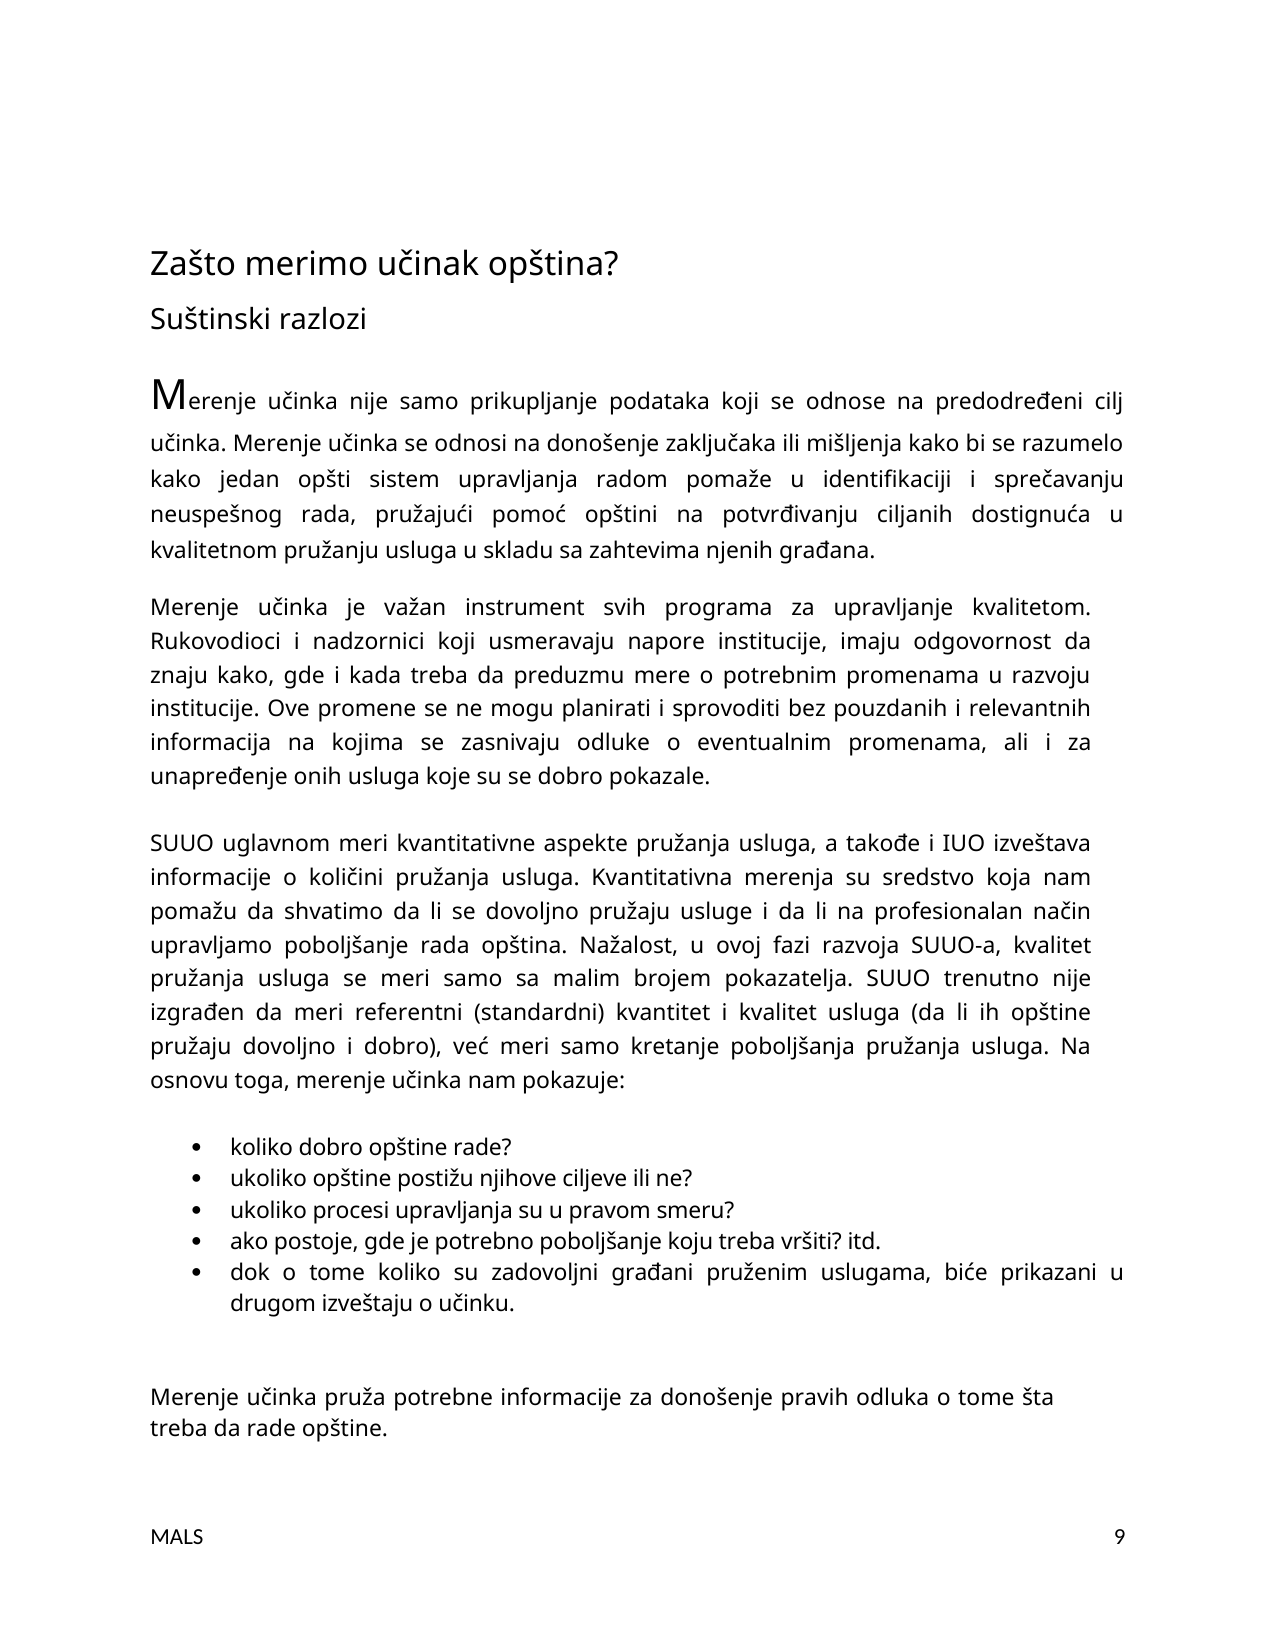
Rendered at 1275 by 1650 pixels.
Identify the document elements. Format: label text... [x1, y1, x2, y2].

text Suštinski razlozi [150, 299, 1125, 338]
text SUUO uglavnom meri kvantitativne aspekte pružanja usluga, a takođe i IUO izveštava informacije o količini pružanja usluga. Kvantitativna merenja su sredstvo koja nam pomažu da shvatimo da li se dovoljno pružaju usluge i da li na profesionalan način upravljamo poboljšanje rada opština. Nažalost, u ovoj fazi razvoja SUUO-a, kvalitet pružanja usluga se meri samo sa malim brojem pokazatelja. SUUO trenutno nije izgrađen da meri referentni (standardni) kvantitet i kvalitet usluga (da li ih opštine pružaju dovoljno i dobro), već meri samo kretanje poboljšanja pružanja usluga. Na osnovu toga, merenje učinka nam pokazuje: [150, 827, 1092, 1095]
list koliko dobro opštine rade? [192, 1131, 1125, 1162]
list ukoliko opštine postižu njihove ciljeve ili ne? [192, 1162, 1125, 1194]
list dok o tome koliko su zadovoljni građani pruženim uslugama, biće prikazani u drugom izveštaju o učinku. [192, 1256, 1125, 1319]
text Merenje učinka pruža potrebne informacije za donošenje pravih odluka o tome šta treba da rade opštine. [150, 1381, 1056, 1444]
list Merenje učinka nije samo prikupljanje podataka koji se odnose na predodređeni cilj učinka. Merenje učinka se odnosi na donošenje zaključaka ili mišljenja kako bi se razumelo kako jedan opšti sistem upravljanja radom pomaže u identifikaciji i sprečavanju neuspešnog rada, pružajući pomoć opštini na potvrđivanju ciljanih dostignuća u kvalitetnom pružanju usluga u skladu sa zahtevima njenih građana. [150, 365, 1125, 566]
subtitle Zašto merimo učinak opština? [150, 240, 1125, 286]
list ukoliko procesi upravljanja su u pravom smeru? [192, 1194, 1125, 1225]
list ako postoje, gde je potrebno poboljšanje koju treba vršiti? itd. [192, 1225, 1125, 1256]
text Merenje učinka je važan instrument svih programa za upravljanje kvalitetom. Rukovodioci i nadzornici koji usmeravaju napore institucije, imaju odgovornost da znaju kako, gde i kada treba da preduzmu mere o potrebnim promenama u razvoju institucije. Ove promene se ne mogu planirati i sprovoditi bez pouzdanih i relevantnih informacija na kojima se zasnivaju odluke o eventualnim promenama, ali i za unapređenje onih usluga koje su se dobro pokazale. [150, 591, 1092, 791]
